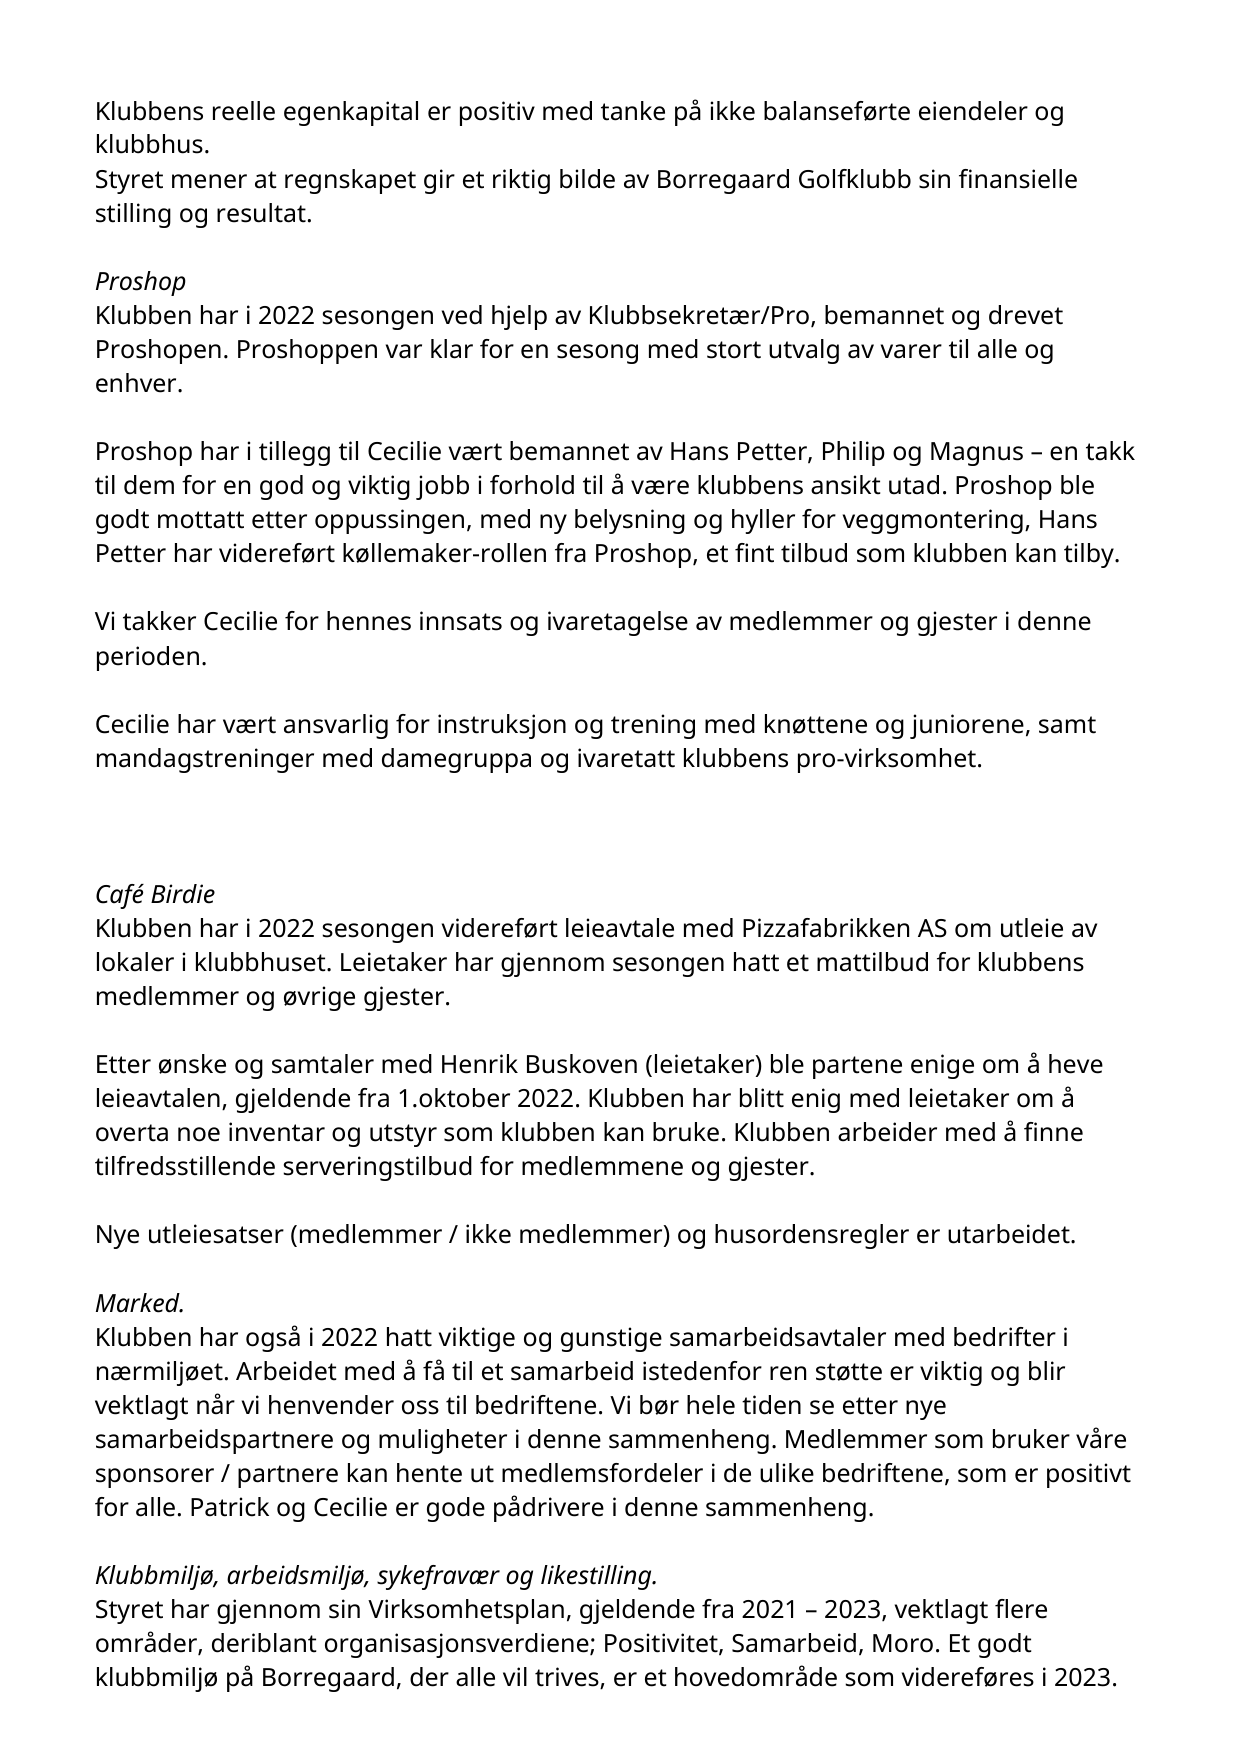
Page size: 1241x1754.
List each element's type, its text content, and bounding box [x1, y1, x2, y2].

text Vi takker Cecilie for hennes innsats og ivaretagelse av medlemmer og gjester i denne perioden. [94, 604, 1146, 672]
text Cecilie har vært ansvarlig for instruksjon og trening med knøttene og juniorene, samt mandagstreninger med damegruppa og ivaretatt klubbens pro-virksomhet. [94, 706, 1146, 774]
text Klubben har i 2022 sesongen ved hjelp av Klubbsekretær/Pro, bemannet og drevet Proshopen. Proshoppen var klar for en sesong med stort utvalg av varer til alle og enhver. [94, 297, 1146, 400]
text Proshop har i tillegg til Cecilie vært bemannet av Hans Petter, Philip og Magnus – en takk til dem for en god og viktig jobb i forhold til å være klubbens ansikt utad. Proshop ble godt mottatt etter oppussingen, med ny belysning og hyller for veggmontering, Hans Petter har videreført køllemaker-rollen fra Proshop, et fint tilbud som klubben kan tilby. [94, 434, 1146, 570]
text Klubben har også i 2022 hatt viktige og gunstige samarbeidsavtaler med bedrifter i nærmiljøet. Arbeidet med å få til et samarbeid istedenfor ren støtte er viktig og blir vektlagt når vi henvender oss til bedriftene. Vi bør hele tiden se etter nye samarbeidspartnere og muligheter i denne sammenheng. Medlemmer som bruker våre sponsorer / partnere kan hente ut medlemsfordeler i de ulike bedriftene, som er positivt for alle. Patrick og Cecilie er gode pådrivere i denne sammenheng. [94, 1319, 1146, 1524]
text Etter ønske og samtaler med Henrik Buskoven (leietaker) ble partene enige om å heve leieavtalen, gjeldende fra 1.oktober 2022. Klubben har blitt enig med leietaker om å overta noe inventar og utstyr som klubben kan bruke. Klubben arbeider med å finne tilfredsstillende serveringstilbud for medlemmene og gjester. [94, 1047, 1146, 1183]
text Marked. [94, 1285, 1146, 1319]
text Café Birdie [94, 877, 1146, 911]
text Nye utleiesatser (medlemmer / ikke medlemmer) og husordensregler er utarbeidet. [94, 1217, 1146, 1251]
text Klubben har i 2022 sesongen videreført leieavtale med Pizzafabrikken AS om utleie av lokaler i klubbhuset. Leietaker har gjennom sesongen hatt et mattilbud for klubbens medlemmer og øvrige gjester. [94, 911, 1146, 1013]
text Klubbmiljø, arbeidsmiljø, sykefravær og likestilling. [94, 1558, 1146, 1592]
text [94, 1592, 1146, 1694]
text Klubbens reelle egenkapital er positiv med tanke på ikke balanseførte eiendeler og klubbhus. [94, 93, 1146, 161]
text Proshop [94, 263, 1146, 297]
text Styret mener at regnskapet gir et riktig bilde av Borregaard Golfklubb sin finansielle stilling og resultat. [94, 161, 1146, 229]
